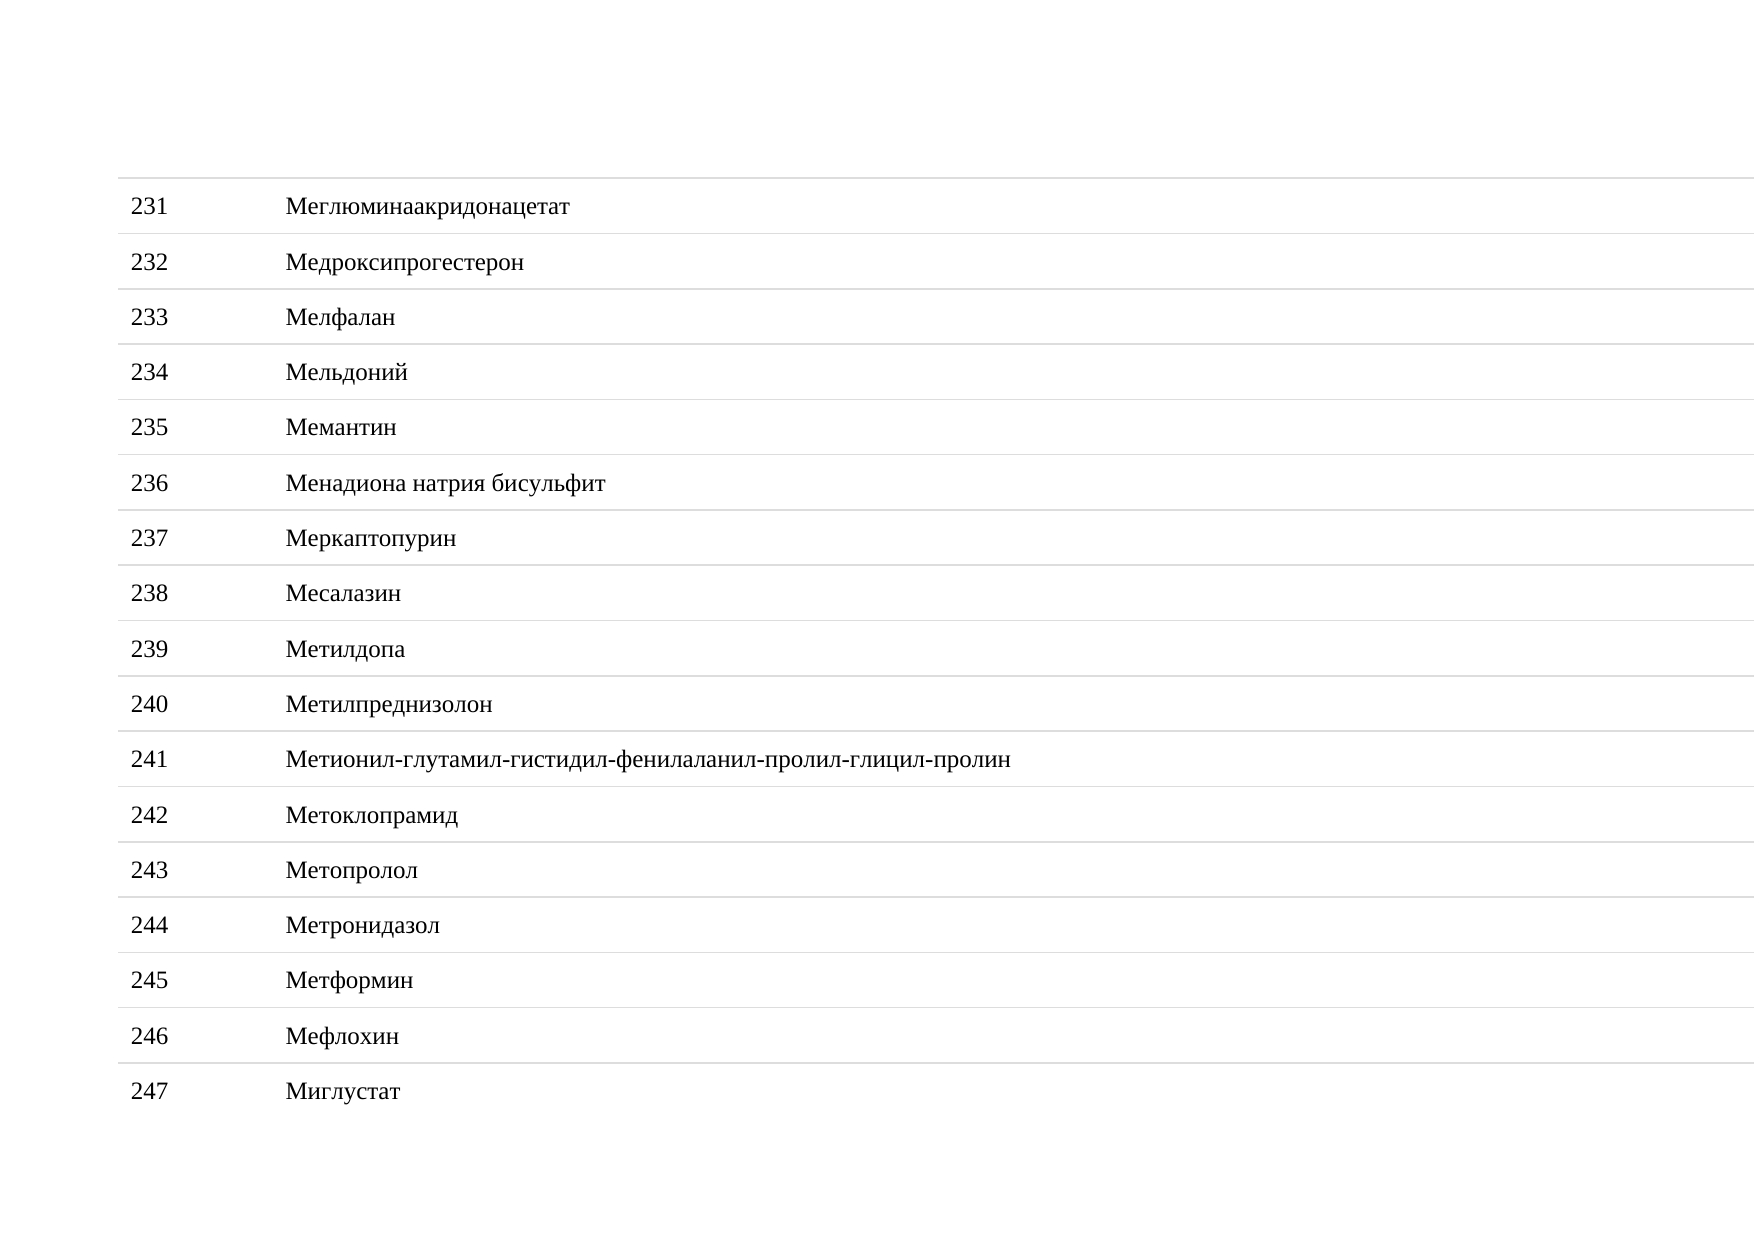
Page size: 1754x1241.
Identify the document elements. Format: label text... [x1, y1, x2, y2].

table_cell Метионил-глутамил-гистидил-фенилаланил-пролил-глицил-пролин [273, 732, 1754, 786]
table_cell Метопролол [273, 843, 1754, 896]
table_cell 245 [118, 953, 273, 1007]
table_cell Метилдопа [273, 621, 1754, 675]
table_cell Мелфалан [273, 290, 1754, 343]
table_cell 246 [118, 1008, 273, 1062]
table_cell Метилпреднизолон [273, 677, 1754, 730]
table_cell 244 [118, 898, 273, 952]
table_cell 237 [118, 511, 273, 564]
table_cell 236 [118, 455, 273, 509]
table_cell Меркаптопурин [273, 511, 1754, 564]
table_cell 247 [118, 1064, 273, 1117]
table_cell 243 [118, 843, 273, 896]
table_cell 234 [118, 345, 273, 398]
table_cell Медроксипрогестерон [273, 234, 1754, 288]
table_cell 241 [118, 732, 273, 786]
table_cell Миглустат [273, 1064, 1754, 1117]
table_cell 242 [118, 787, 273, 841]
table_cell Мельдоний [273, 345, 1754, 398]
table_cell Менадиона натрия бисульфит [273, 455, 1754, 509]
table_cell Метронидазол [273, 898, 1754, 952]
table_cell Месалазин [273, 566, 1754, 620]
table_cell Мефлохин [273, 1008, 1754, 1062]
table_cell Мемантин [273, 400, 1754, 454]
table_cell 240 [118, 677, 273, 730]
table_cell Метформин [273, 953, 1754, 1007]
table_cell 232 [118, 234, 273, 288]
table_cell 231 [118, 179, 273, 232]
table_cell 233 [118, 290, 273, 343]
table_cell 238 [118, 566, 273, 620]
table_cell Меглюминаакридонацетат [273, 179, 1754, 232]
table_cell 239 [118, 621, 273, 675]
table_cell Метоклопрамид [273, 787, 1754, 841]
table_cell 235 [118, 400, 273, 454]
